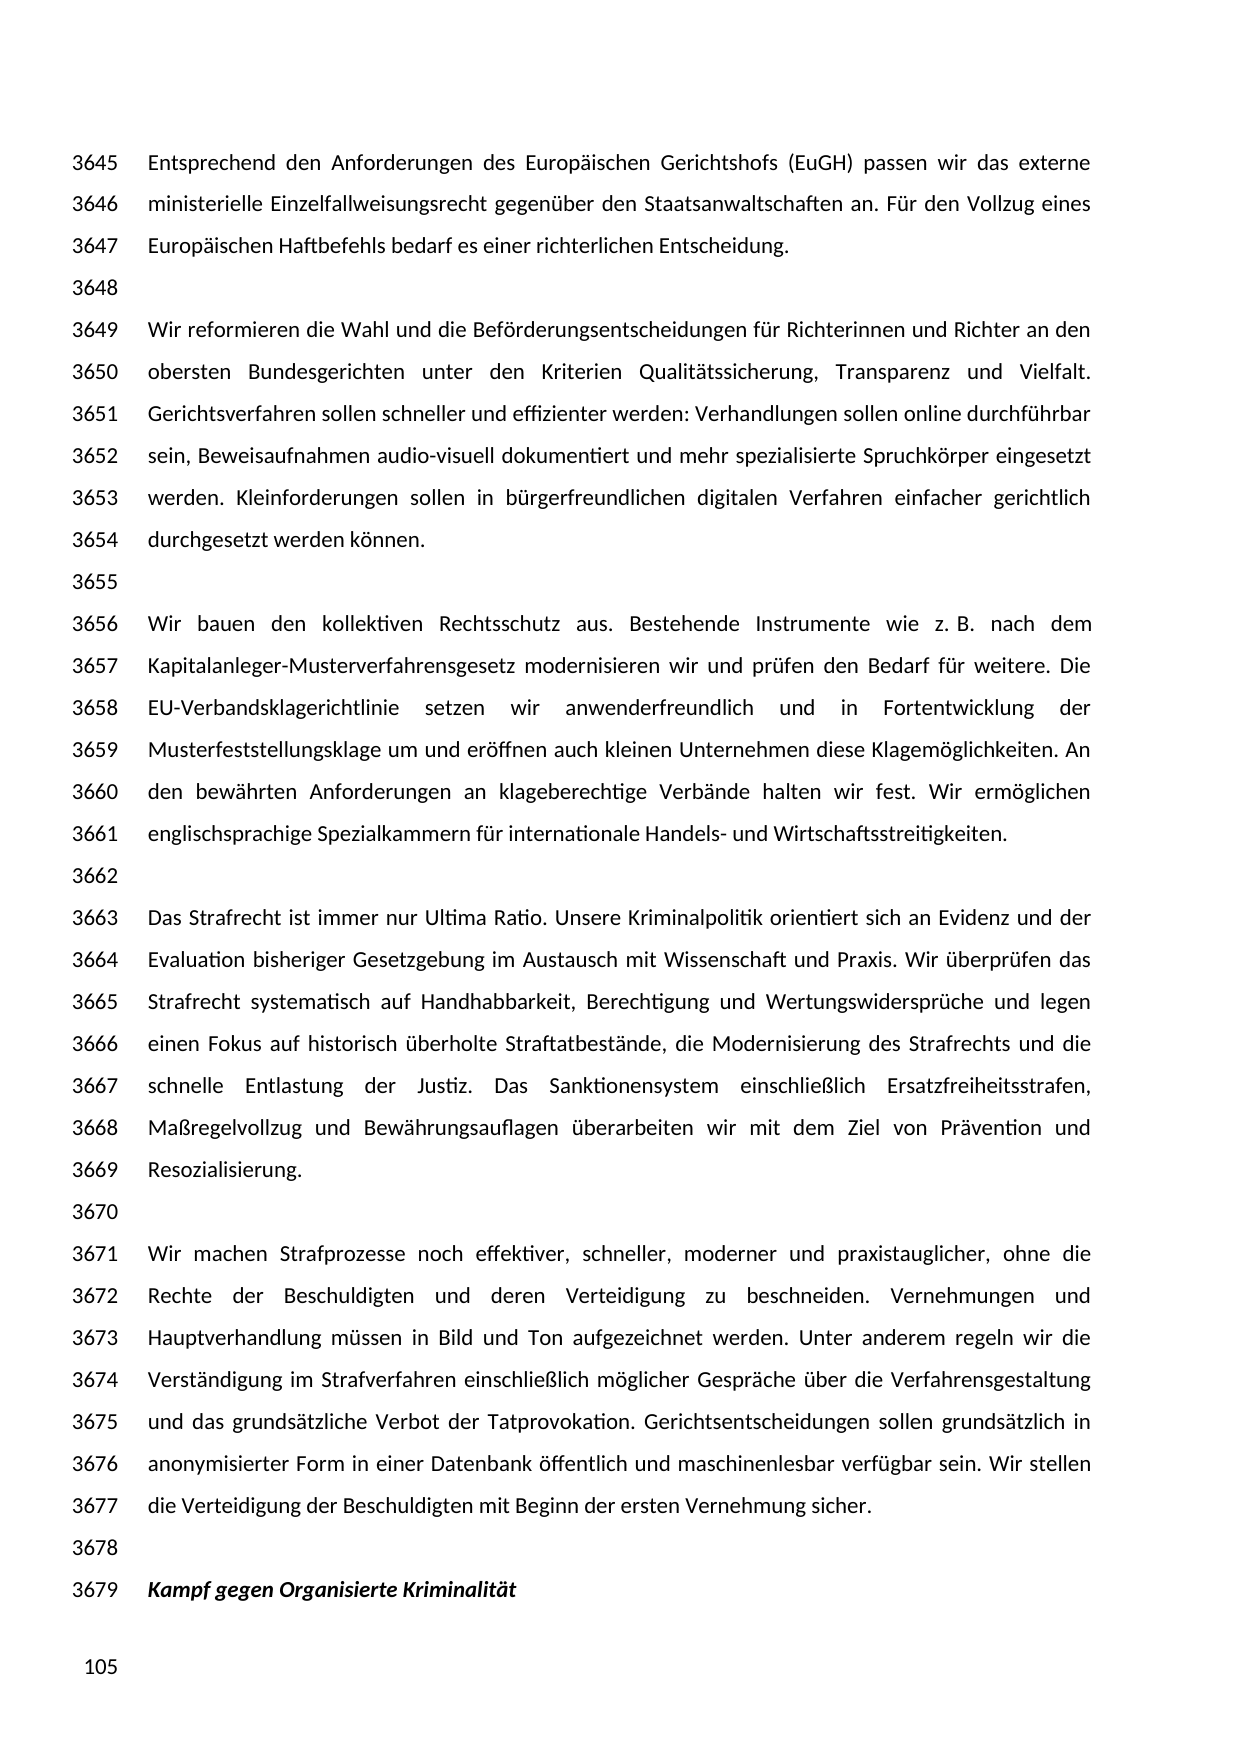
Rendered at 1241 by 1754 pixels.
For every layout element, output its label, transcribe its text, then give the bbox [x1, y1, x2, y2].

text Wir bauen den kollektiven Rechtsschutz aus. Bestehende Instrumente wie z. B. nach dem Kapitalanleger-Musterverfahrensgesetz modernisieren wir und prüfen den Bedarf für weitere. Die EU-Verbandsklagerichtlinie setzen wir anwenderfreundlich und in Fortentwicklung der Musterfeststellungsklage um und eröffnen auch kleinen Unternehmen diese Klagemöglichkeiten. An den bewährten Anforderungen an klageberechtige Verbände halten wir fest. Wir ermöglichen englischsprachige Spezialkammern für internationale Handels- und Wirtschaftsstreitigkeiten. [148, 609, 1093, 847]
text Wir reformieren die Wahl und die Beförderungsentscheidungen für Richterinnen und Richter an den obersten Bundesgerichten unter den Kriterien Qualitätssicherung, Transparenz und Vielfalt. Gerichtsverfahren sollen schneller und effizienter werden: Verhandlungen sollen online durchführbar sein, Beweisaufnahmen audio-visuell dokumentiert und mehr spezialisierte Spruchkörper eingesetzt werden. Kleinforderungen sollen in bürgerfreundlichen digitalen Verfahren einfacher gerichtlich durchgesetzt werden können. [148, 316, 1093, 553]
text Wir machen Strafprozesse noch effektiver, schneller, moderner und praxistauglicher, ohne die Rechte der Beschuldigten und deren Verteidigung zu beschneiden. Vernehmungen und Hauptverhandlung müssen in Bild und Ton aufgezeichnet werden. Unter anderem regeln wir die Verständigung im Strafverfahren einschließlich möglicher Gespräche über die Verfahrensgestaltung und das grundsätzliche Verbot der Tatprovokation. Gerichtsentscheidungen sollen grundsätzlich in anonymisierter Form in einer Datenbank öffentlich und maschinenlesbar verfügbar sein. Wir stellen die Verteidigung der Beschuldigten mit Beginn der ersten Vernehmung sicher. [148, 1239, 1093, 1519]
text Kampf gegen Organisierte Kriminalität [148, 1575, 1093, 1603]
text Entsprechend den Anforderungen des Europäischen Gerichtshofs (EuGH) passen wir das externe ministerielle Einzelfallweisungsrecht gegenüber den Staatsanwaltschaften an. Für den Vollzug eines Europäischen Haftbefehls bedarf es einer richterlichen Entscheidung. [148, 148, 1093, 259]
text Das Strafrecht ist immer nur Ultima Ratio. Unsere Kriminalpolitik orientiert sich an Evidenz und der Evaluation bisheriger Gesetzgebung im Austausch mit Wissenschaft und Praxis. Wir überprüfen das Strafrecht systematisch auf Handhabbarkeit, Berechtigung und Wertungswidersprüche und legen einen Fokus auf historisch überholte Straftatbestände, die Modernisierung des Strafrechts und die schnelle Entlastung der Justiz. Das Sanktionensystem einschließlich Ersatzfreiheitsstrafen, Maßregelvollzug und Bewährungsauflagen überarbeiten wir mit dem Ziel von Prävention und Resozialisierung. [148, 903, 1093, 1183]
